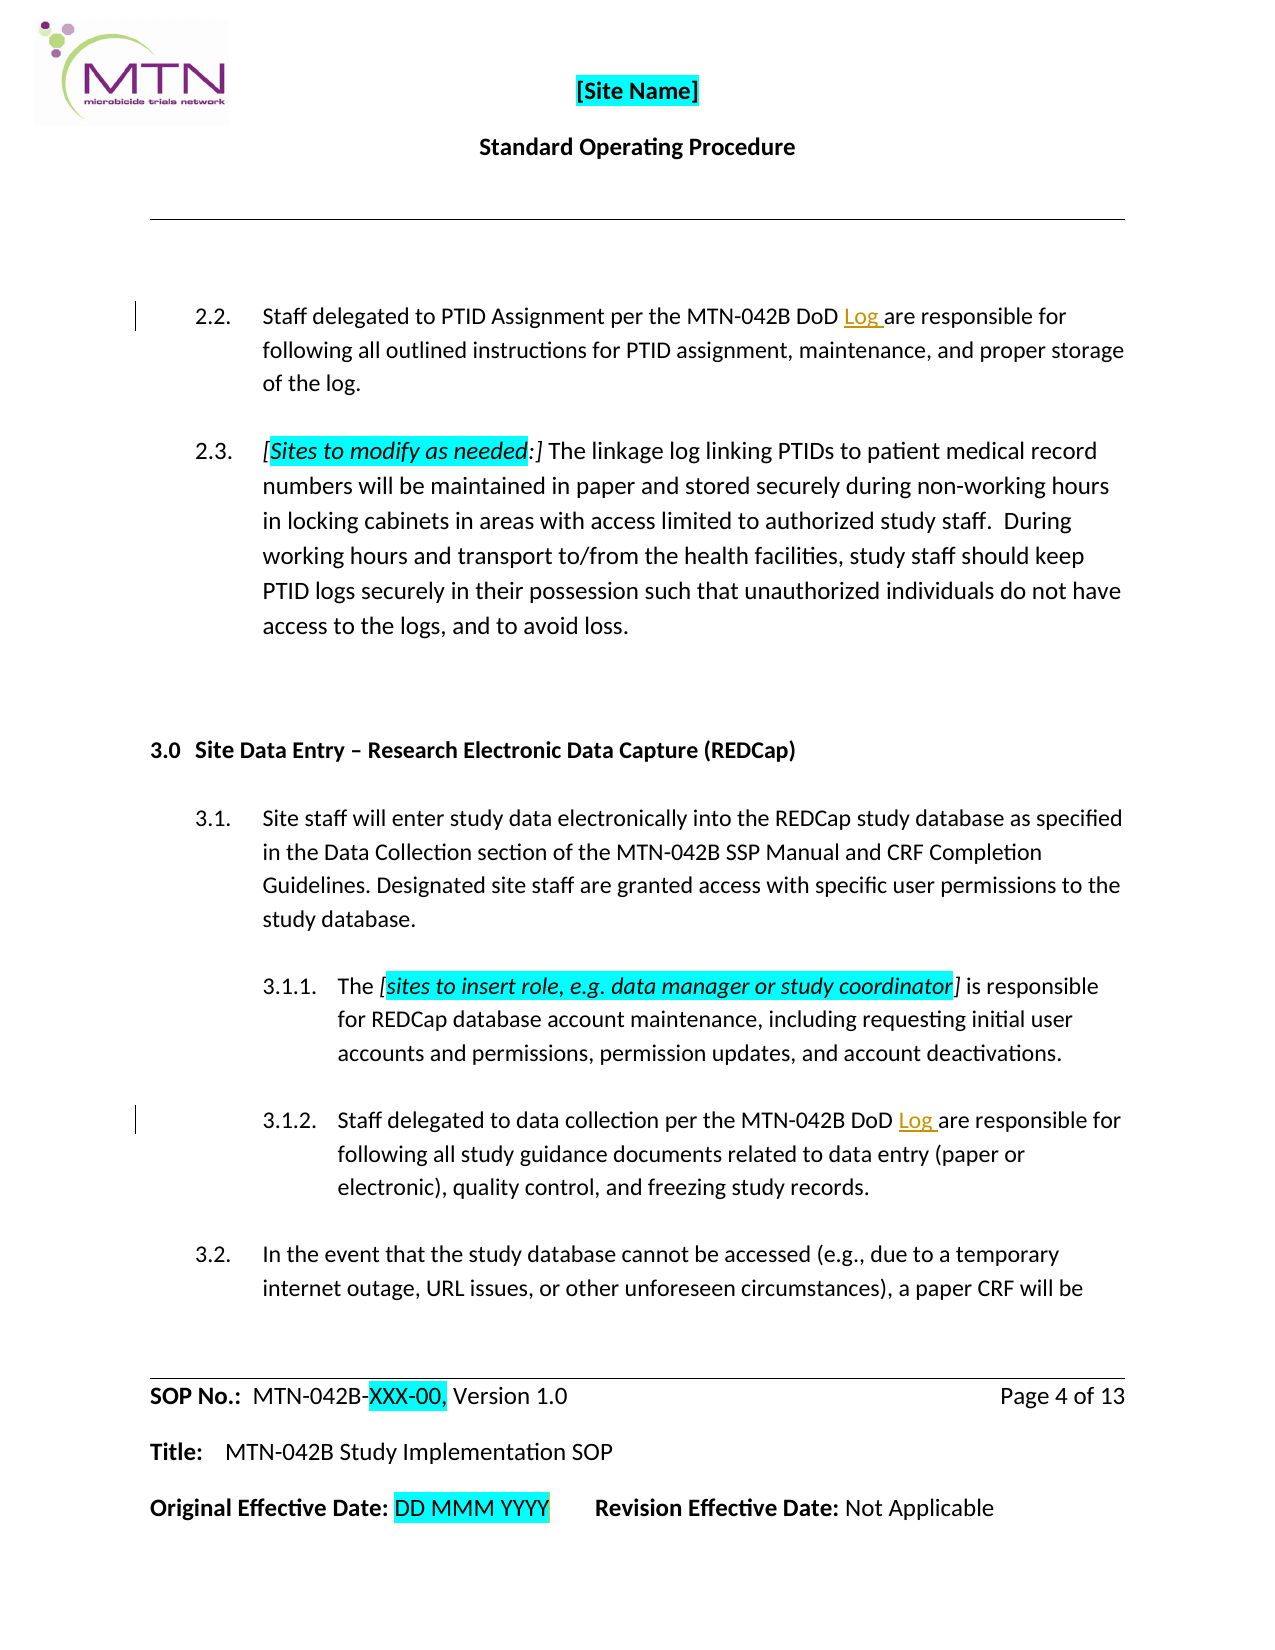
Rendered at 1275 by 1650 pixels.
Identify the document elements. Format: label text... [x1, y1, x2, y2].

list Staff delegated to PTID Assignment per the MTN-042B DoD are responsible for following all outlined instructions for PTID assignment, maintenance, and proper storage of the log. [195, 301, 1125, 398]
list Site Data Entry – Research Electronic Data Capture (REDCap) [150, 735, 1125, 765]
list Site staff will enter study data electronically into the REDCap study database as specified in the Data Collection section of the MTN-042B SSP Manual and CRF Completion Guidelines. Designated site staff are granted access with specific user permissions to the study database. [195, 803, 1125, 933]
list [195, 1239, 1125, 1302]
list [Sites to modify as needed:] The linkage log linking PTIDs to patient medical record numbers will be maintained in paper and stored securely during non-working hours in locking cabinets in areas with access limited to authorized study staff. During working hours and transport to/from the health facilities, study staff should keep PTID logs securely in their possession such that unauthorized individuals do not have access to the logs, and to avoid loss. [195, 436, 1125, 641]
list The [sites to insert role, e.g. data manager or study coordinator] is responsible for REDCap database account maintenance, including requesting initial user accounts and permissions, permission updates, and account deactivations. [262, 971, 1125, 1067]
list Staff delegated to data collection per the MTN-042B DoD are responsible for following all study guidance documents related to data entry (paper or electronic), quality control, and freezing study records. [262, 1105, 1125, 1202]
